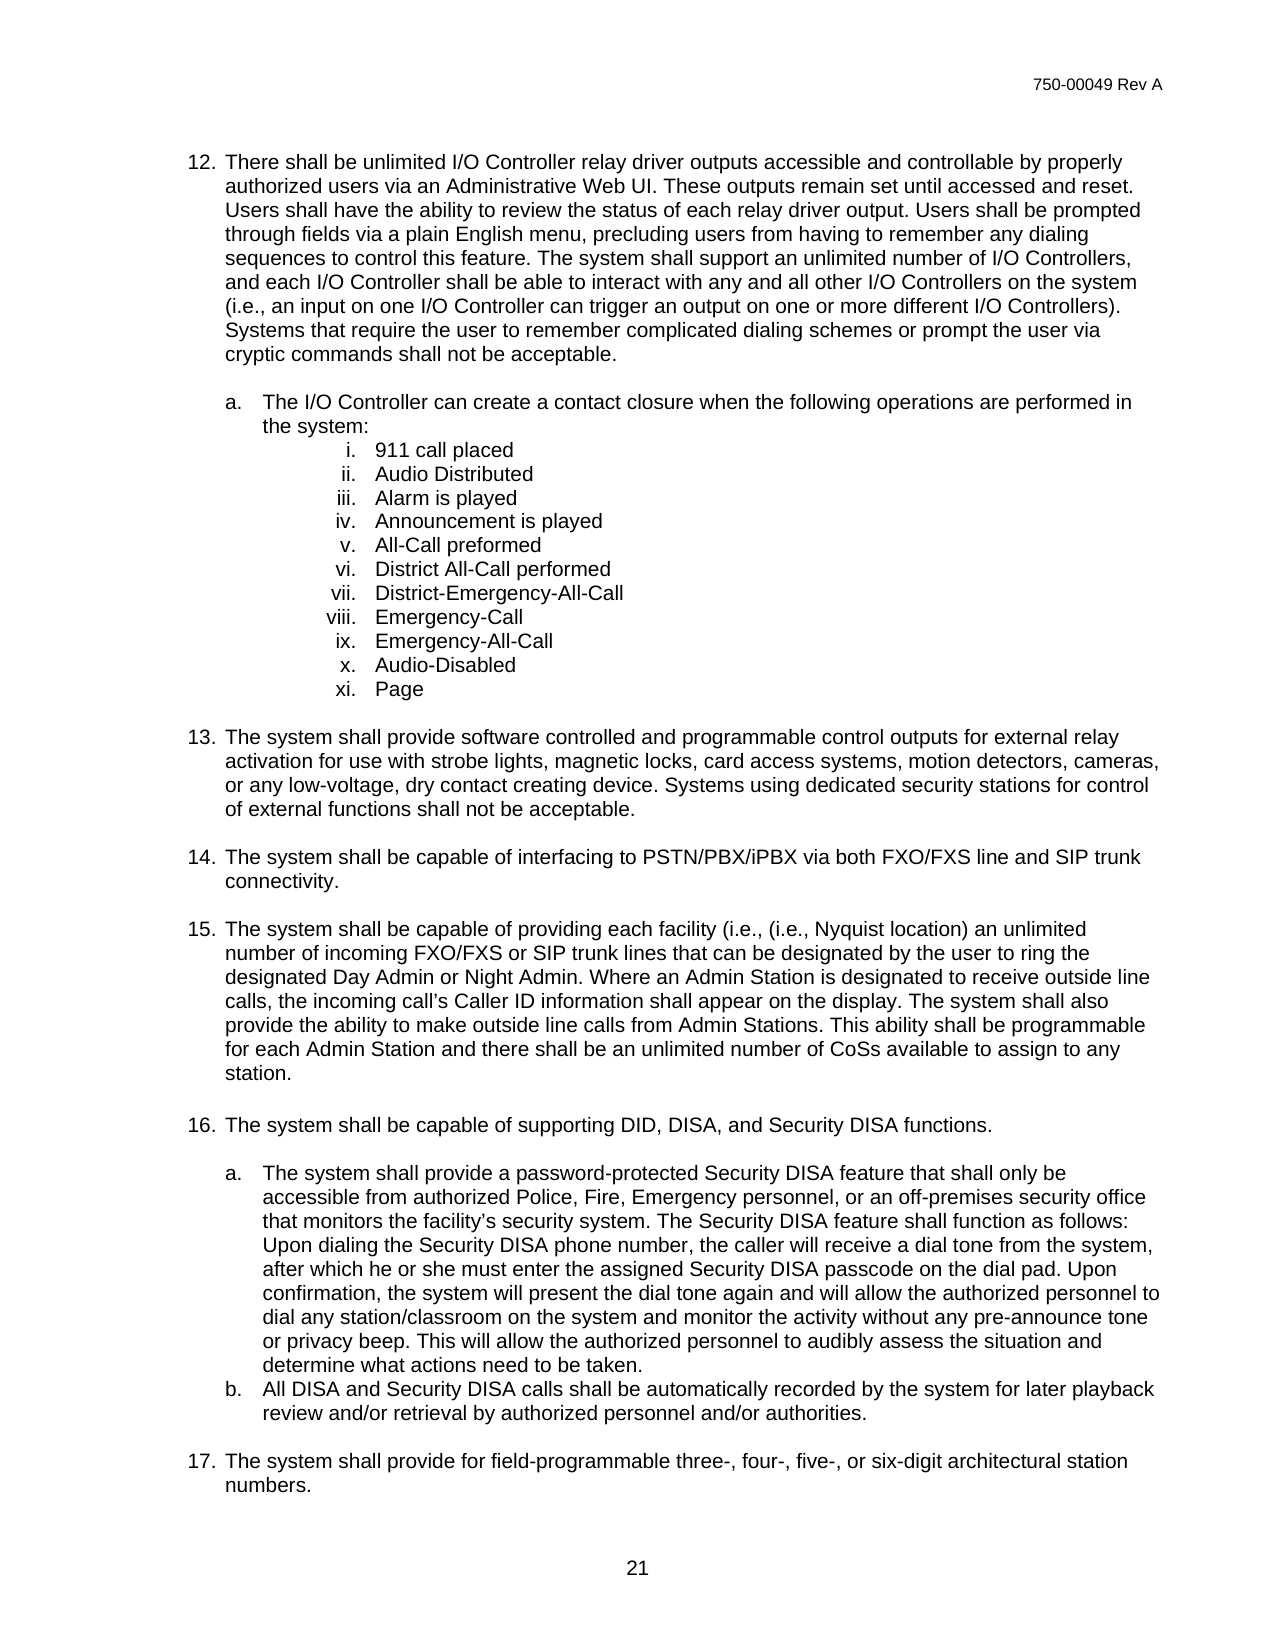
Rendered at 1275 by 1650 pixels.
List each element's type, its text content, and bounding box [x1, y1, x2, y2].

list The system shall be capable of supporting DID, DISA, and Security DISA functions. [187, 1113, 1162, 1137]
list The system shall be capable of interfacing to PSTN/PBX/iPBX via both FXO/FXS line and SIP trunk connectivity. [187, 845, 1162, 893]
list Announcement is played [356, 509, 1162, 533]
list The I/O Controller can create a contact closure when the following operations are performed in the system: [225, 389, 1162, 437]
list The system shall be capable of providing each facility (i.e., (i.e., Nyquist location) an unlimited number of incoming FXO/FXS or SIP trunk lines that can be designated by the user to ring the designated Day Admin or Night Admin. Where an Admin Station is designated to receive outside line calls, the incoming call’s Caller ID information shall appear on the display. The system shall also provide the ability to make outside line calls from Admin Stations. This ability shall be programmable for each Admin Station and there shall be an unlimited number of CoSs available to assign to any station. [187, 917, 1162, 1084]
list 911 call placed [356, 437, 1162, 461]
list District All-Call performed [356, 557, 1162, 581]
list All-Call preformed [356, 533, 1162, 557]
list There shall be unlimited I/O Controller relay driver outputs accessible and controllable by properly authorized users via an Administrative Web UI. These outputs remain set until accessed and reset. Users shall have the ability to review the status of each relay driver output. Users shall be prompted through fields via a plain English menu, precluding users from having to remember any dialing sequences to control this feature. The system shall support an unlimited number of I/O Controllers, and each I/O Controller shall be able to interact with any and all other I/O Controllers on the system (i.e., an input on one I/O Controller can trigger an output on one or more different I/O Controllers). Systems that require the user to remember complicated dialing schemes or prompt the user via cryptic commands shall not be acceptable. [187, 150, 1162, 366]
list The system shall provide software controlled and programmable control outputs for external relay activation for use with strobe lights, magnetic locks, card access systems, motion detectors, cameras, or any low-voltage, dry contact creating device. Systems using dedicated security stations for control of external functions shall not be acceptable. [187, 725, 1162, 821]
list Emergency-Call [356, 605, 1162, 629]
list District-Emergency-All-Call [356, 581, 1162, 605]
list Audio-Disabled [356, 653, 1162, 677]
list Emergency-All-Call [356, 629, 1162, 653]
list Page [356, 677, 1162, 701]
list Audio Distributed [356, 461, 1162, 485]
list The system shall provide a password-protected Security DISA feature that shall only be accessible from authorized Police, Fire, Emergency personnel, or an off-premises security office that monitors the facility’s security system. The Security DISA feature shall function as follows: Upon dialing the Security DISA phone number, the caller will receive a dial tone from the system, after which he or she must enter the assigned Security DISA passcode on the dial pad. Upon confirmation, the system will present the dial tone again and will allow the authorized personnel to dial any station/classroom on the system and monitor the activity without any pre-announce tone or privacy beep. This will allow the authorized personnel to audibly assess the situation and determine what actions need to be taken. [225, 1161, 1162, 1377]
list All DISA and Security DISA calls shall be automatically recorded by the system for later playback review and/or retrieval by authorized personnel and/or authorities. [225, 1377, 1162, 1424]
list The system shall provide for field-programmable three-, four-, five-, or six-digit architectural station numbers. [187, 1448, 1162, 1496]
list Alarm is played [356, 485, 1162, 509]
